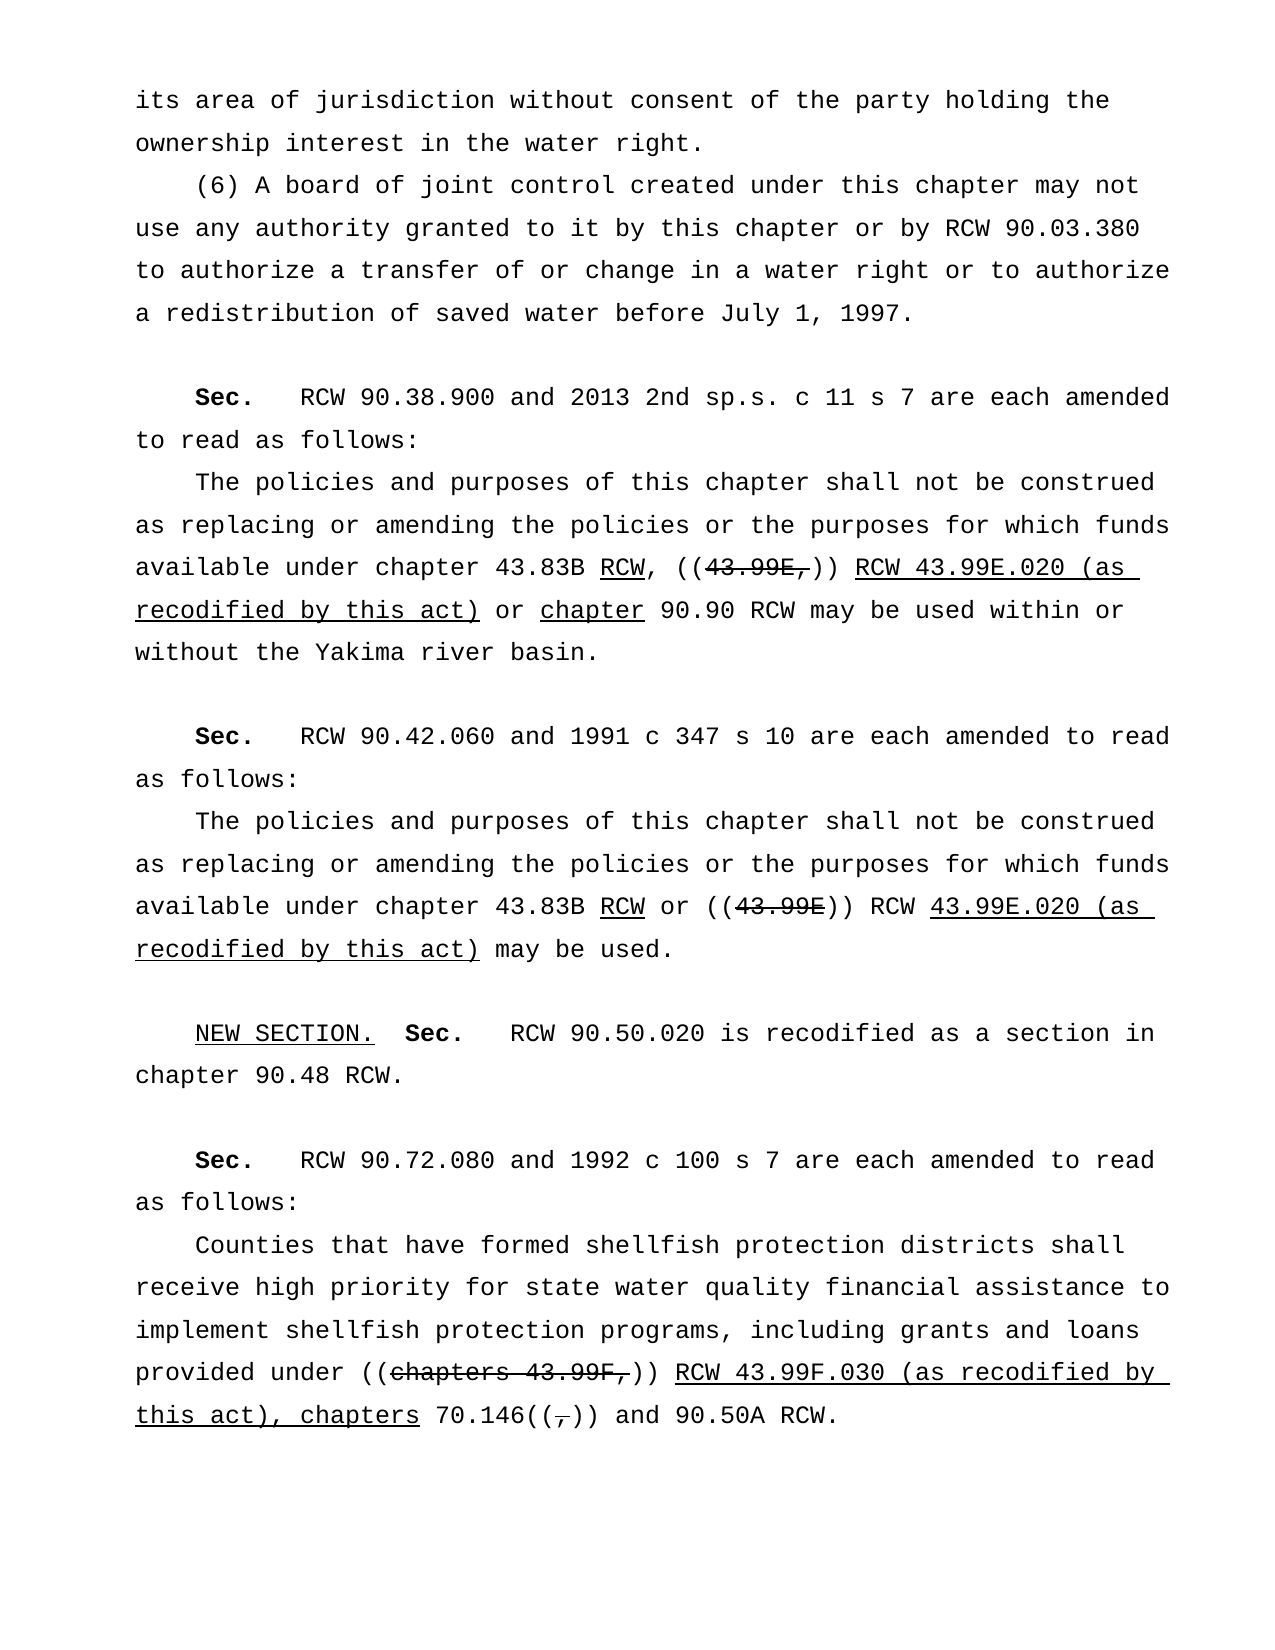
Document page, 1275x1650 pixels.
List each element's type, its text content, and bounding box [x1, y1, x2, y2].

text NEW SECTION. Sec. RCW 90.50.020 is recodified as a section in chapter 90.48 RCW. [135, 1007, 1170, 1092]
text The policies and purposes of this chapter shall not be construed as replacing or amending the policies or the purposes for which funds available under chapter 43.83B RCW or ((43.99E)) RCW 43.99E.020 (as recodified by this act) may be used. [135, 796, 1170, 966]
text (6) A board of joint control created under this chapter may not use any authority granted to it by this chapter or by RCW 90.03.380 to authorize a transfer of or change in a water right or to authorize a redistribution of saved water before July 1, 1997. [135, 160, 1170, 330]
text Counties that have formed shellfish protection districts shall receive high priority for state water quality financial assistance to implement shellfish protection programs, including grants and loans provided under ((chapters 43.99F,)) RCW 43.99F.030 (as recodified by this act), chapters 70.146((,)) and 90.50A RCW. [135, 1219, 1170, 1432]
text Sec. RCW 90.72.080 and 1992 c 100 s 7 are each amended to read as follows: [135, 1134, 1170, 1219]
text The policies and purposes of this chapter shall not be construed as replacing or amending the policies or the purposes for which funds available under chapter 43.83B RCW, ((43.99E,)) RCW 43.99E.020 (as recodified by this act) or chapter 90.90 RCW may be used within or without the Yakima river basin. [135, 457, 1170, 669]
text Sec. RCW 90.42.060 and 1991 c 347 s 10 are each amended to read as follows: [135, 711, 1170, 796]
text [135, 75, 1170, 160]
text Sec. RCW 90.38.900 and 2013 2nd sp.s. c 11 s 7 are each amended to read as follows: [135, 372, 1170, 457]
